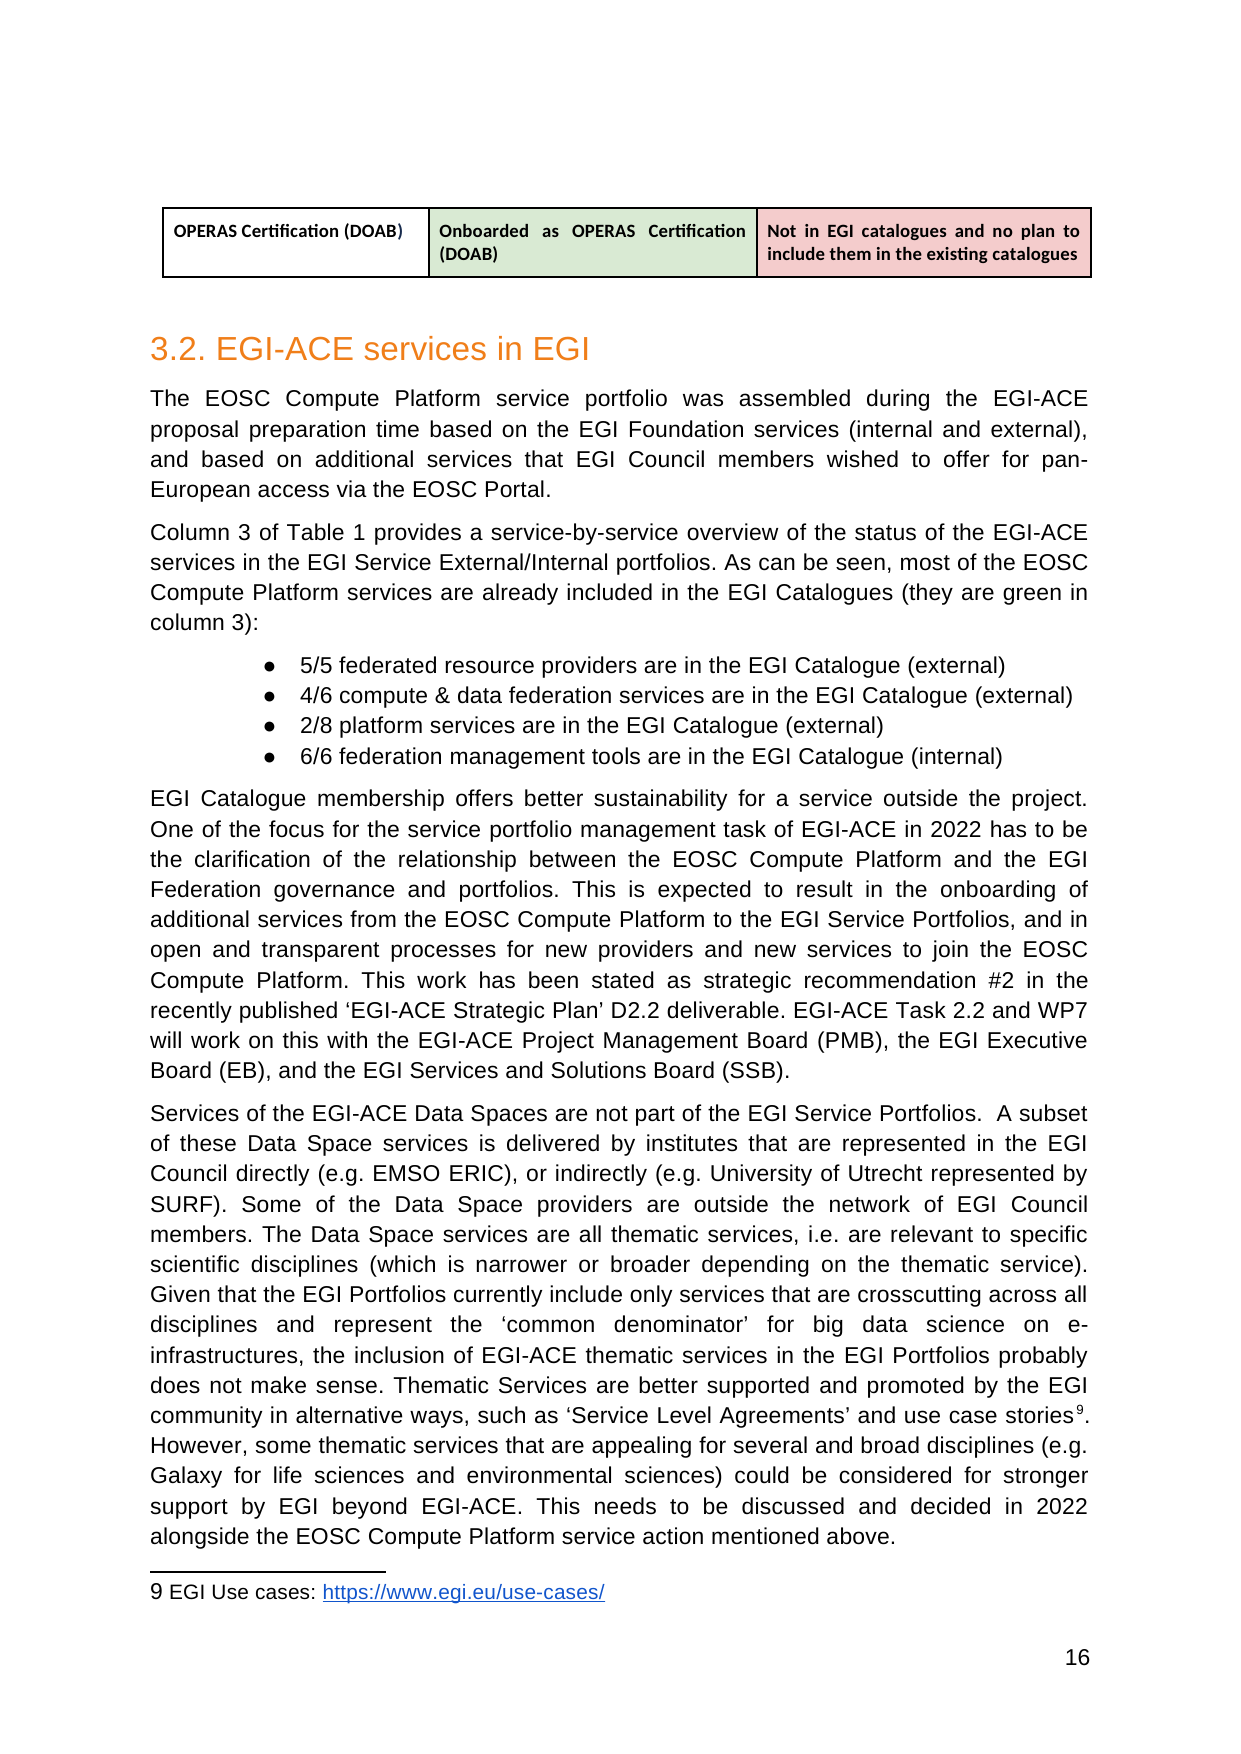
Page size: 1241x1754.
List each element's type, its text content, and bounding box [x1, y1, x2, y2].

list 5/5 federated resource providers are in the EGI Catalogue (external) [262, 652, 1090, 678]
table_cell OPERAS Certification (DOAB) [164, 209, 428, 276]
list 2/8 platform services are in the EGI Catalogue (external) [262, 712, 1090, 739]
text The EOSC Compute Platform service portfolio was assembled during the EGI-ACE proposal preparation time based on the EGI Foundation services (internal and external), and based on additional services that EGI Council members wished to offer for pan-European access via the EOSC Portal. [150, 385, 1090, 502]
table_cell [758, 209, 1090, 276]
text Column 3 of Table 1 provides a service-by-service overview of the status of the EGI-ACE services in the EGI Service External/Internal portfolios. As can be seen, most of the EOSC Compute Platform services are already included in the EGI Catalogues (they are green in column 3): [150, 519, 1090, 636]
list 4/6 compute & data federation services are in the EGI Catalogue (external) [262, 682, 1090, 708]
table_cell Onboarded as OPERAS Certification (DOAB) [430, 209, 756, 276]
subtitle 3.2. EGI-ACE services in EGI [150, 329, 1090, 367]
text Services of the EGI-ACE Data Spaces are not part of the EGI Service Portfolios. A subset of these Data Space services is delivered by institutes that are represented in the EGI Council directly (e.g. EMSO ERIC), or indirectly (e.g. University of Utrecht represented by SURF). Some of the Data Space providers are outside the network of EGI Council members. The Data Space services are all thematic services, i.e. are relevant to specific scientific disciplines (which is narrower or broader depending on the thematic service). Given that the EGI Portfolios currently include only services that are crosscutting across all disciplines and represent the ‘common denominator’ for big data science on e-infrastructures, the inclusion of EGI-ACE thematic services in the EGI Portfolios probably does not make sense. Thematic Services are better supported and promoted by the EGI community in alternative ways, such as ‘Service Level Agreements’ and use case stories. However, some thematic services that are appealing for several and broad disciplines (e.g. Galaxy for life sciences and environmental sciences) could be considered for stronger support by EGI beyond EGI-ACE. This needs to be discussed and decided in 2022 alongside the EOSC Compute Platform service action mentioned above. [150, 1100, 1090, 1549]
list 6/6 federation management tools are in the EGI Catalogue (internal) [262, 743, 1090, 769]
text EGI Catalogue membership offers better sustainability for a service outside the project. One of the focus for the service portfolio management task of EGI-ACE in 2022 has to be the clarification of the relationship between the EOSC Compute Platform and the EGI Federation governance and portfolios. This is expected to result in the onboarding of additional services from the EOSC Compute Platform to the EGI Service Portfolios, and in open and transparent processes for new providers and new services to join the EOSC Compute Platform. This work has been stated as strategic recommendation #2 in the recently published ‘EGI-ACE Strategic Plan’ D2.2 deliverable. EGI-ACE Task 2.2 and WP7 will work on this with the EGI-ACE Project Management Board (PMB), the EGI Executive Board (EB), and the EGI Services and Solutions Board (SSB). [150, 785, 1090, 1083]
